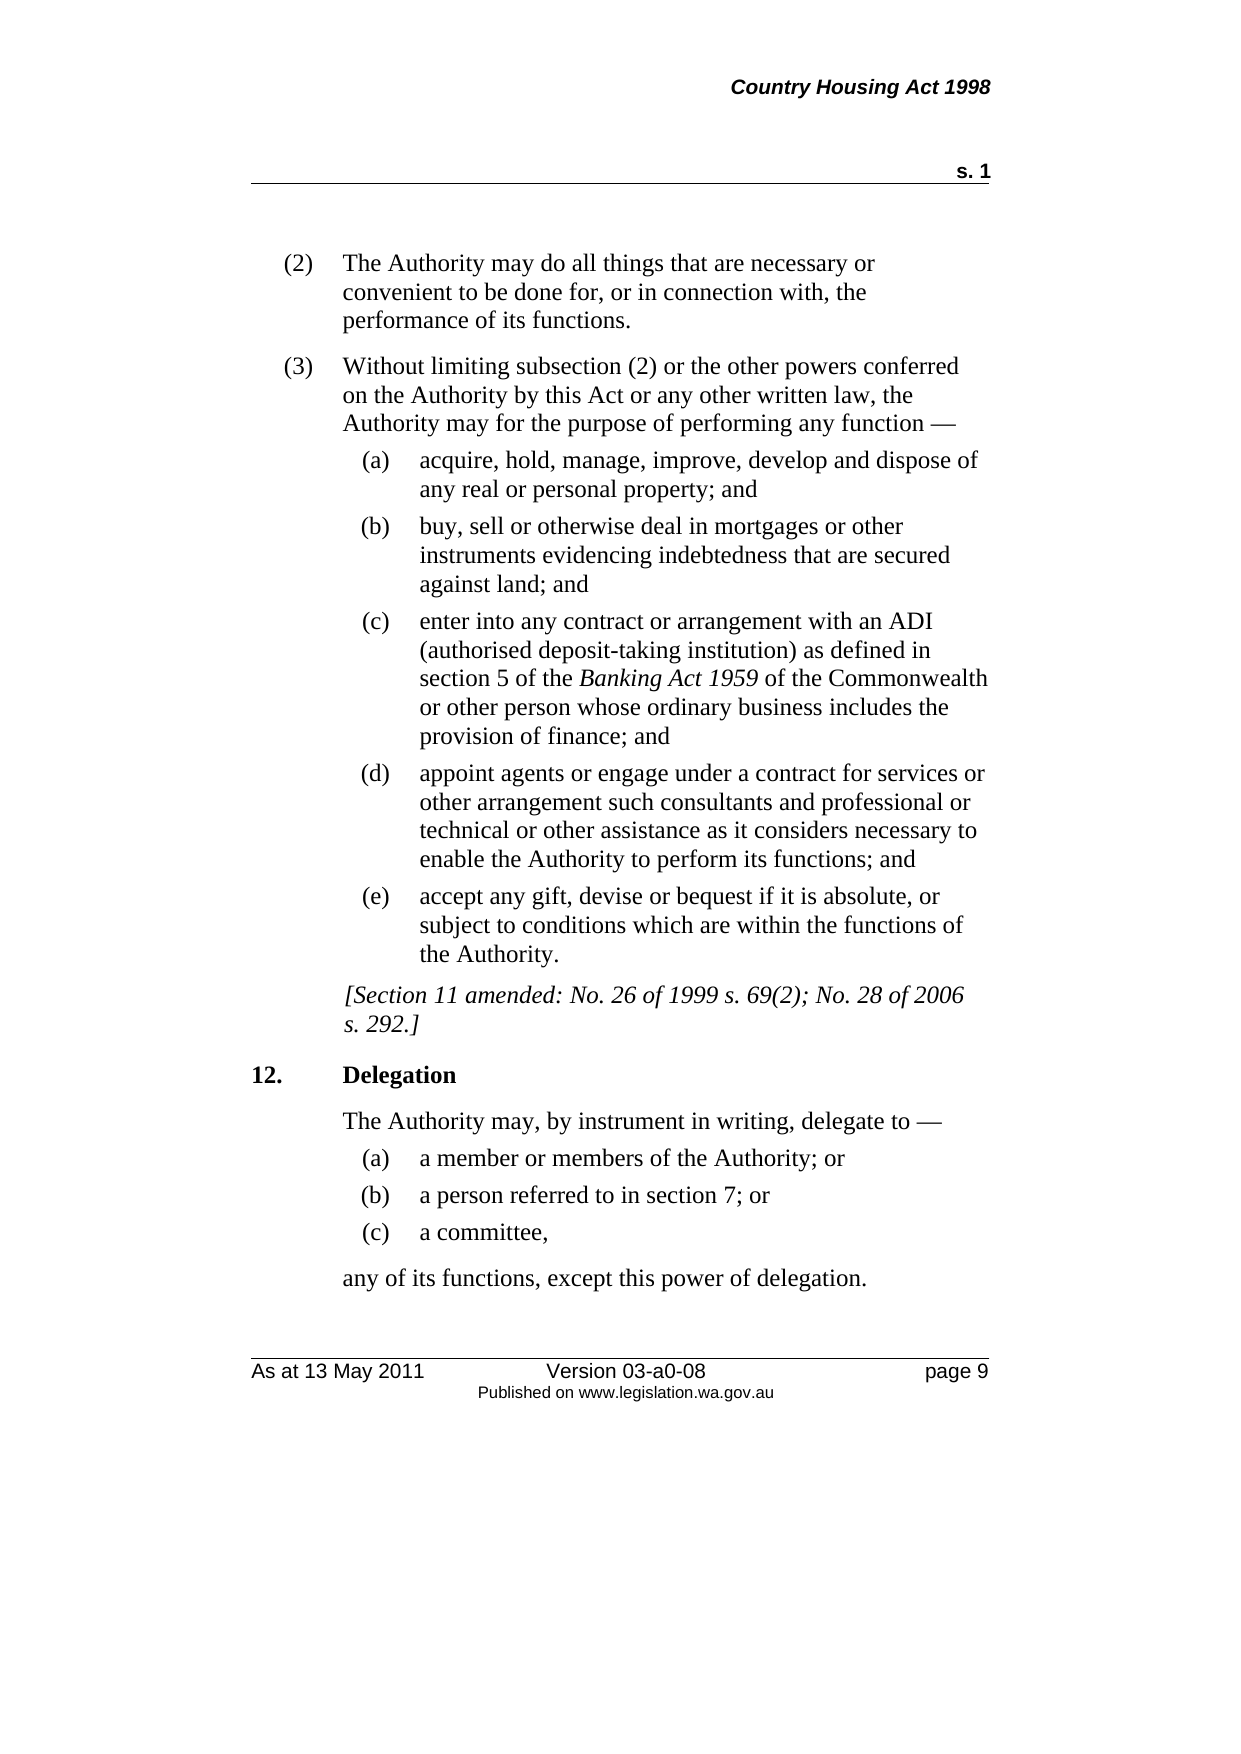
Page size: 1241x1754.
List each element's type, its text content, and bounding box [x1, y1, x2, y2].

text (3) Without limiting subsection (2) or the other powers conferred on the Authority by this Act or any other written law, the Authority may for the purpose of performing any function — [251, 351, 989, 437]
text (c) enter into any contract or arrangement with an ADI (authorised deposit-taking institution) as defined in section 5 of the Banking Act 1959 of the Commonwealth or other person whose ordinary business includes the provision of finance; and [251, 606, 989, 750]
text [Section 11 amended: No. 26 of 1999 s. 69(2); No. 28 of 2006 s. 292.] [251, 980, 989, 1038]
text (d) appoint agents or engage under a contract for services or other arrangement such consultants and professional or technical or other assistance as it considers necessary to enable the Authority to perform its functions; and [251, 758, 989, 873]
text any of its functions, except this power of delegation. [251, 1263, 989, 1291]
subtitle 12. Delegation [251, 1061, 989, 1089]
text (b) buy, sell or otherwise deal in mortgages or other instruments evidencing indebtedness that are secured against land; and [251, 511, 989, 598]
text (a) acquire, hold, manage, improve, develop and dispose of any real or personal property; and [251, 446, 989, 503]
text (c) a committee, [251, 1217, 989, 1246]
text (2) The Authority may do all things that are necessary or convenient to be done for, or in connection with, the performance of its functions. [251, 248, 989, 334]
text (e) accept any gift, devise or bequest if it is absolute, or subject to conditions which are within the functions of the Authority. [251, 881, 989, 968]
text (a) a member or members of the Authority; or [251, 1143, 989, 1172]
text The Authority may, by instrument in writing, delegate to — [251, 1106, 989, 1135]
text (b) a person referred to in section 7; or [251, 1180, 989, 1209]
